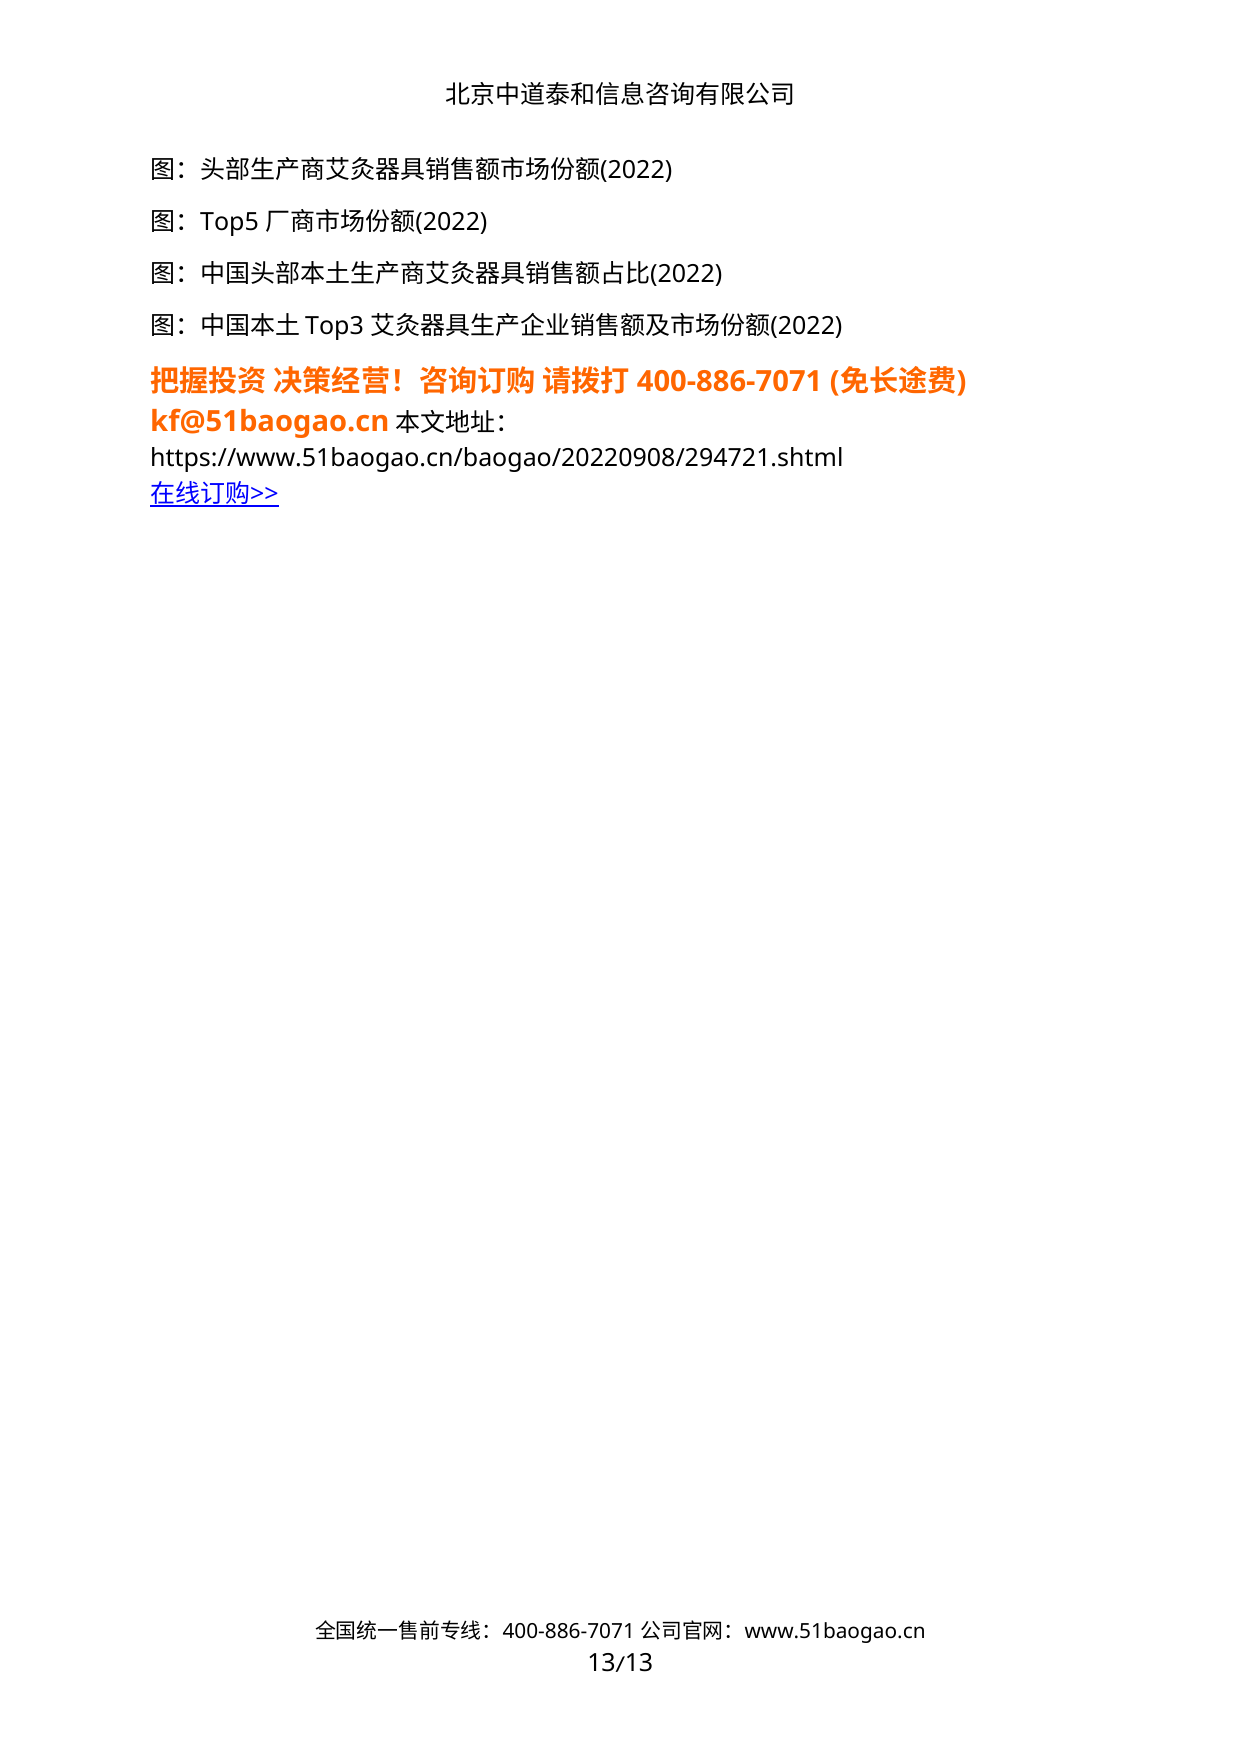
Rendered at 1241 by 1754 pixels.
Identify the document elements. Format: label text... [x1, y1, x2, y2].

text 图：中国头部本土生产商艾灸器具销售额占比(2022) [150, 254, 1090, 290]
text 图：头部生产商艾灸器具销售额市场份额(2022) [150, 150, 1090, 186]
text 在线订购>> [150, 474, 1090, 510]
text 图：中国本土Top3 艾灸器具生产企业销售额及市场份额(2022) [150, 306, 1090, 342]
text 把握投资 决策经营！咨询订购 请拨打 400-886-7071 (免长途费) kf@51baogao.cn本文地址：https://www.51baogao.cn/baogao/20220908/294721.shtml [150, 357, 1090, 474]
text 图：Top5 厂商市场份额(2022) [150, 202, 1090, 238]
